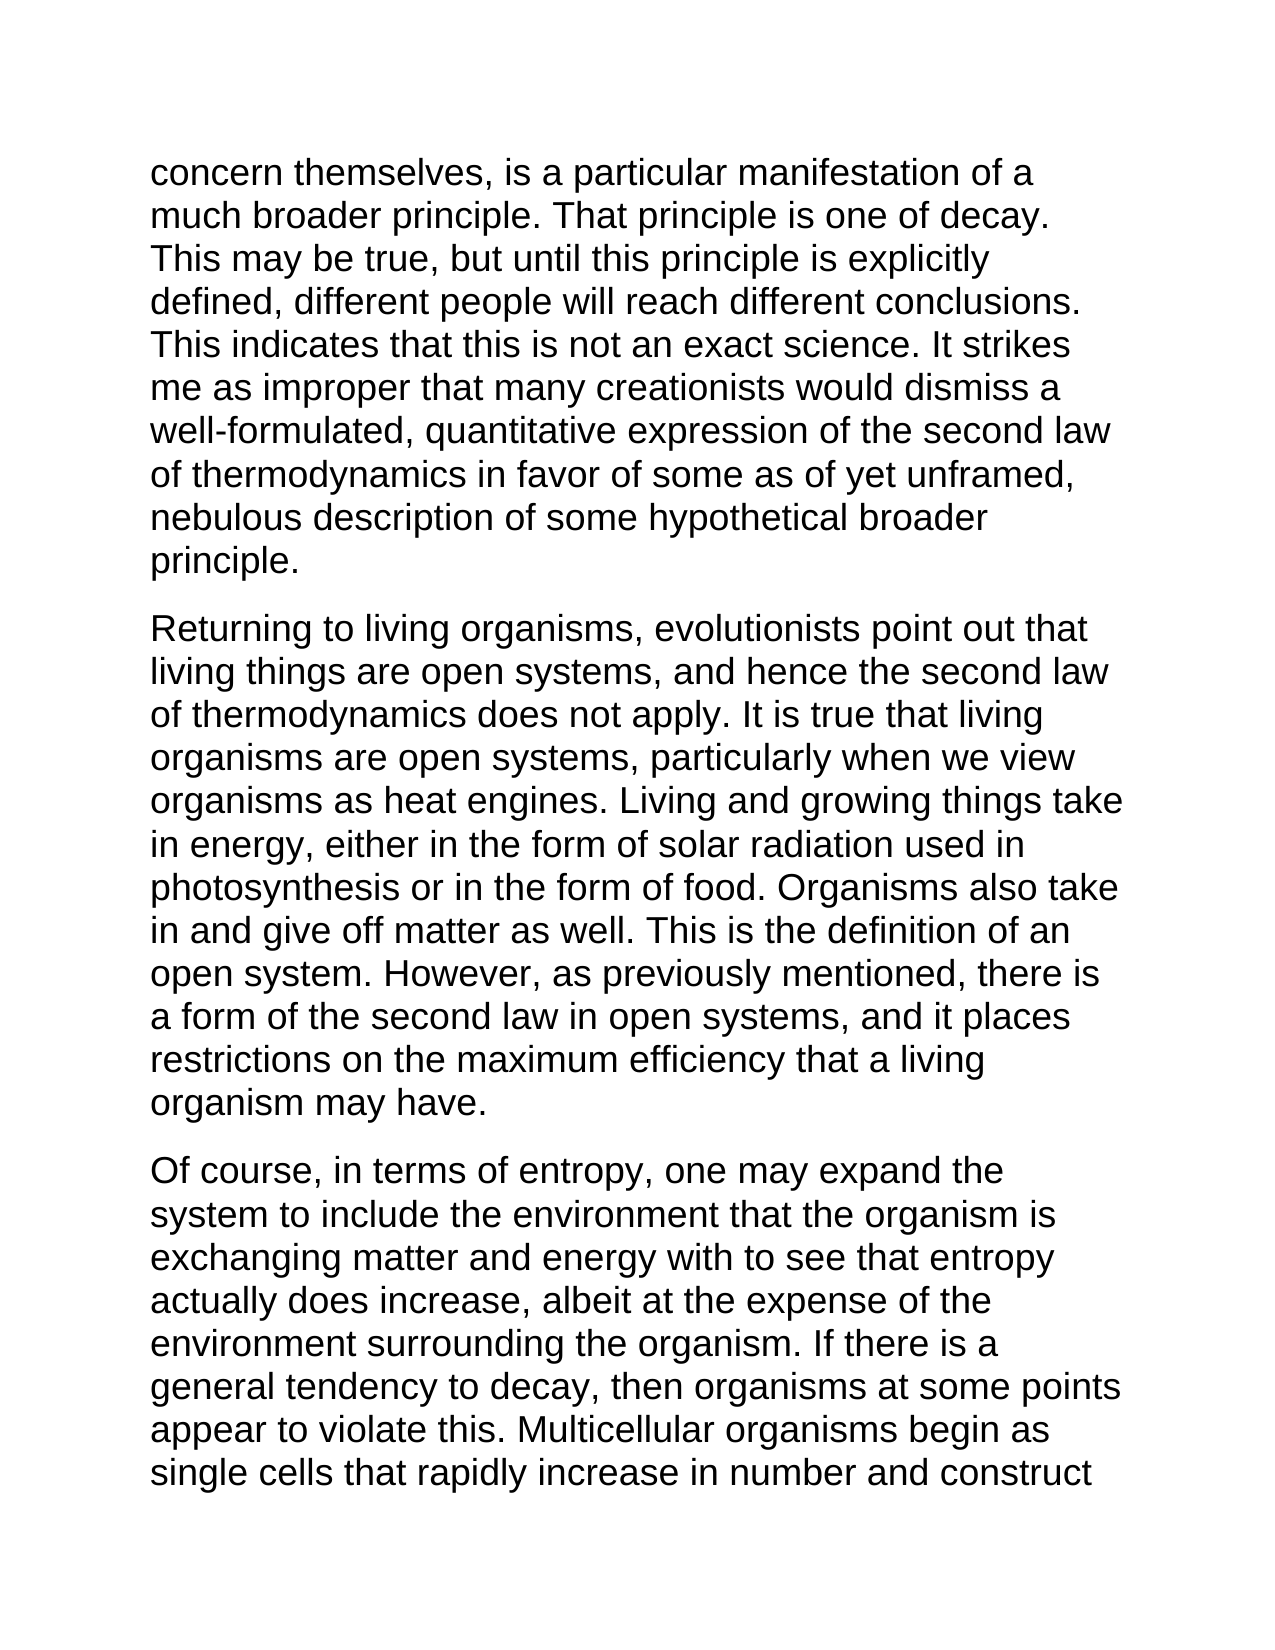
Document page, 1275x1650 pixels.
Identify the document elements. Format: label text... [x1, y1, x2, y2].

text Returning to living organisms, evolutionists point out that living things are open systems, and hence the second law of thermodynamics does not apply. It is true that living organisms are open systems, particularly when we view organisms as heat engines. Living and growing things take in energy, either in the form of solar radiation used in photosynthesis or in the form of food. Organisms also take in and give off matter as well. This is the definition of an open system. However, as previously mentioned, there is a form of the second law in open systems, and it places restrictions on the maximum efficiency that a living organism may have. [150, 606, 1125, 1124]
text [150, 1149, 1125, 1494]
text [150, 150, 1125, 581]
